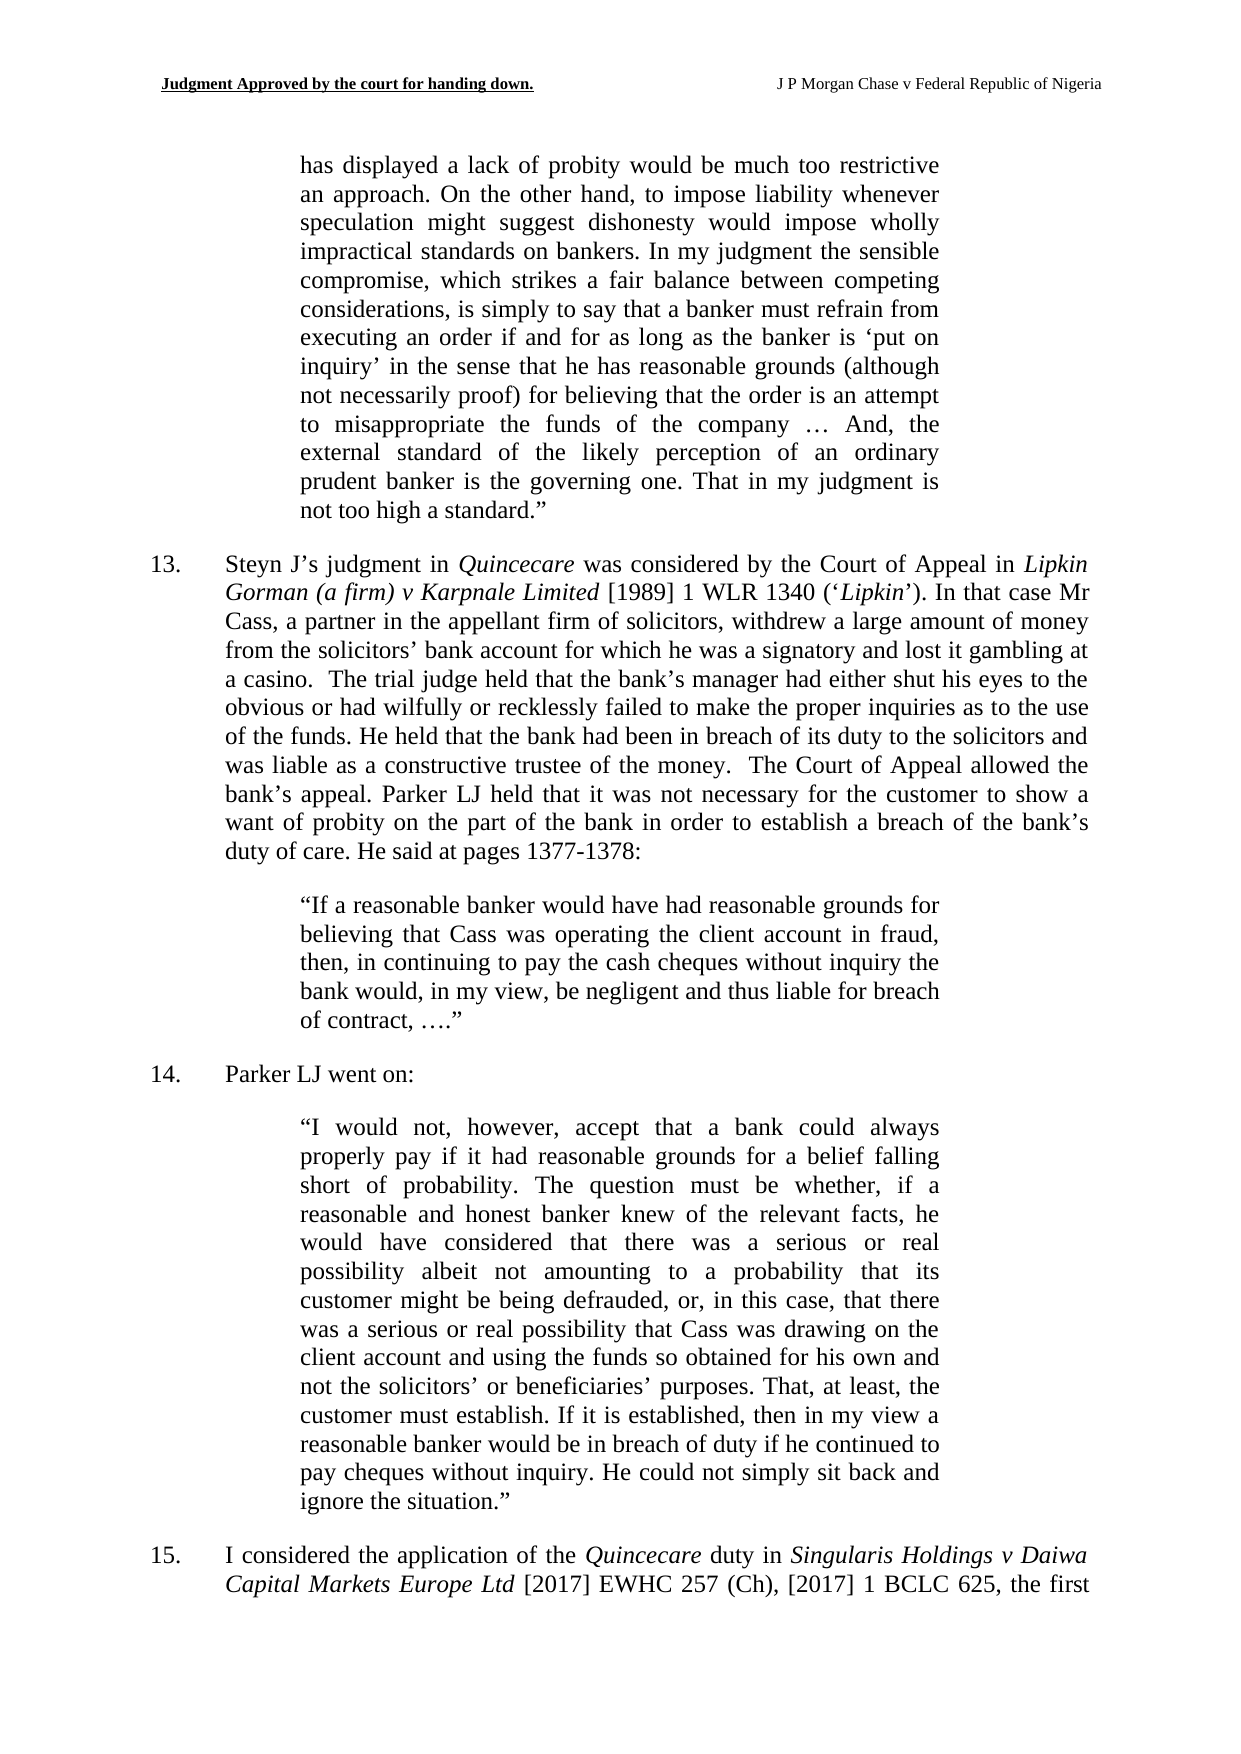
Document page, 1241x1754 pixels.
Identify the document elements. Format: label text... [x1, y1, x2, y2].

text “If a reasonable banker would have had reasonable grounds for believing that Cass was operating the client account in fraud, then, in continuing to pay the cash cheques without inquiry the bank would, in my view, be negligent and thus liable for breach of contract, ….” [300, 890, 940, 1034]
text Steyn J’s judgment in Quincecare was considered by the Court of Appeal in Lipkin Gorman (a firm) v Karpnale Limited [1989] 1 WLR 1340 (‘Lipkin’). In that case Mr Cass, a partner in the appellant firm of solicitors, withdrew a large amount of money from the solicitors’ bank account for which he was a signatory and lost it gambling at a casino. The trial judge held that the bank’s manager had either shut his eyes to the obvious or had wilfully or recklessly failed to make the proper inquiries as to the use of the funds. He held that the bank had been in breach of its duty to the solicitors and was liable as a constructive trustee of the money. The Court of Appeal allowed the bank’s appeal. Parker LJ held that it was not necessary for the customer to show a want of probity on the part of the bank in order to establish a breach of the bank’s duty of care. He said at pages 1377-1378: [150, 549, 1090, 865]
text Parker LJ went on: [150, 1059, 1090, 1087]
text “I would not, however, accept that a bank could always properly pay if it had reasonable grounds for a belief falling short of probability. The question must be whether, if a reasonable and honest banker knew of the relevant facts, he would have considered that there was a serious or real possibility albeit not amounting to a probability that its customer might be being defrauded, or, in this case, that there was a serious or real possibility that Cass was drawing on the client account and using the funds so obtained for his own and not the solicitors’ or beneficiaries’ purposes. That, at least, the customer must establish. If it is established, then in my view a reasonable banker would be in breach of duty if he continued to pay cheques without inquiry. He could not simply sit back and ignore the situation.” [300, 1112, 940, 1515]
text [300, 150, 940, 524]
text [150, 1540, 1090, 1597]
